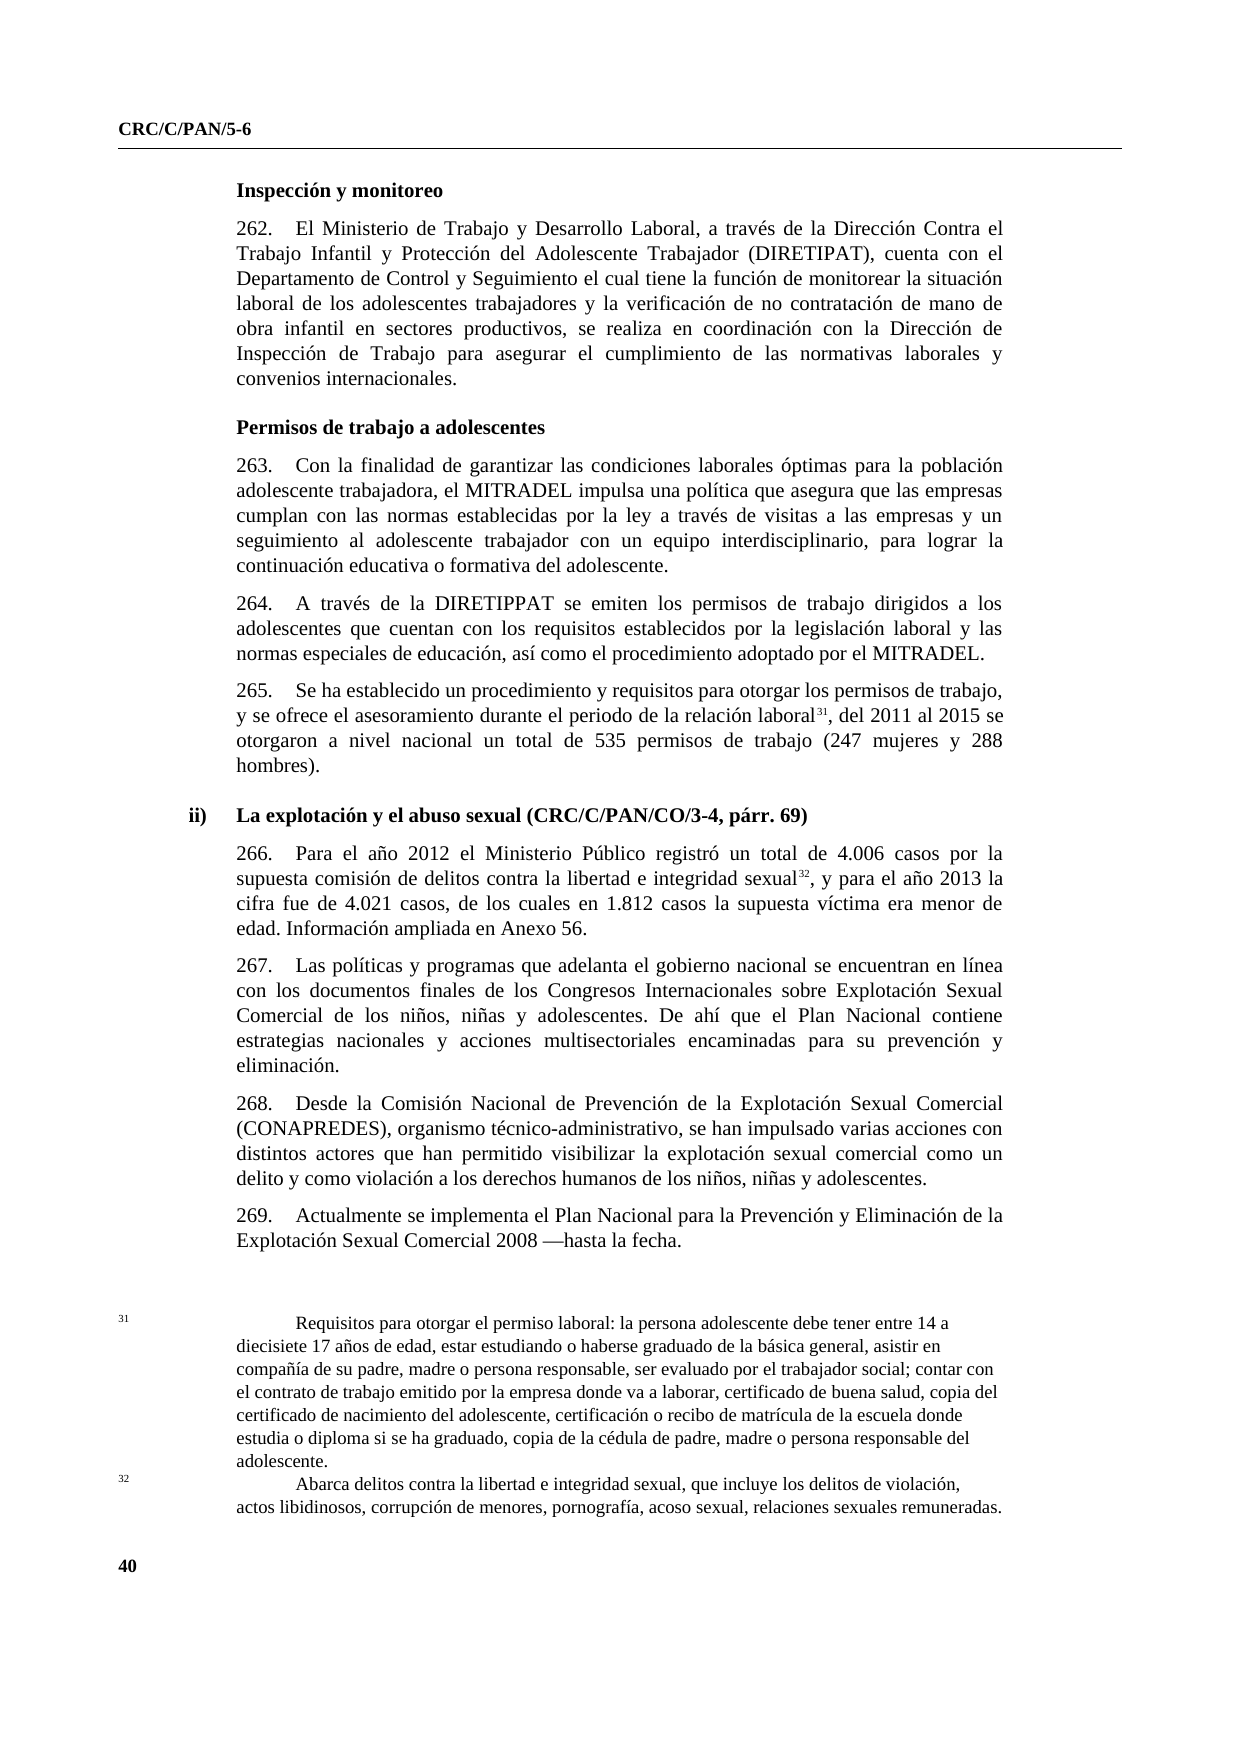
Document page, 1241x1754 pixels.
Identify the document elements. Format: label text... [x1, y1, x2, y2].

text 269. Actualmente se implementa el Plan Nacional para la Prevención y Eliminación de la Explotación Sexual Comercial 2008 —hasta la fecha. [236, 1202, 1004, 1252]
text Inspección y monitoreo [118, 177, 1004, 202]
text 264. A través de la DIRETIPPAT se emiten los permisos de trabajo dirigidos a los adolescentes que cuentan con los requisitos establecidos por la legislación laboral y las normas especiales de educación, así como el procedimiento adoptado por el MITRADEL. [236, 590, 1004, 665]
text 266. Para el año 2012 el Ministerio Público registró un total de 4.006 casos por la supuesta comisión de delitos contra la libertad e integridad sexual, y para el año 2013 la cifra fue de 4.021 casos, de los cuales en 1.812 casos la supuesta víctima era menor de edad. Información ampliada en Anexo 56. [236, 840, 1004, 940]
text Permisos de trabajo a adolescentes [118, 415, 1004, 440]
text 267. Las políticas y programas que adelanta el gobierno nacional se encuentran en línea con los documentos finales de los Congresos Internacionales sobre Explotación Sexual Comercial de los niños, niñas y adolescentes. De ahí que el Plan Nacional contiene estrategias nacionales y acciones multisectoriales encaminadas para su prevención y eliminación. [236, 952, 1004, 1077]
text ii) La explotación y el abuso sexual (CRC/C/PAN/CO/3-4, párr. 69) [118, 802, 1004, 827]
text 265. Se ha establecido un procedimiento y requisitos para otorgar los permisos de trabajo, y se ofrece el asesoramiento durante el periodo de la relación laboral, del 2011 al 2015 se otorgaron a nivel nacional un total de 535 permisos de trabajo (247 mujeres y 288 hombres). [236, 677, 1004, 777]
text 268. Desde la Comisión Nacional de Prevención de la Explotación Sexual Comercial (CONAPREDES), organismo técnico-administrativo, se han impulsado varias acciones con distintos actores que han permitido visibilizar la explotación sexual comercial como un delito y como violación a los derechos humanos de los niños, niñas y adolescentes. [236, 1090, 1004, 1190]
text 263. Con la finalidad de garantizar las condiciones laborales óptimas para la población adolescente trabajadora, el MITRADEL impulsa una política que asegura que las empresas cumplan con las normas establecidas por la ley a través de visitas a las empresas y un seguimiento al adolescente trabajador con un equipo interdisciplinario, para lograr la continuación educativa o formativa del adolescente. [236, 452, 1004, 577]
text 262. El Ministerio de Trabajo y Desarrollo Laboral, a través de la Dirección Contra el Trabajo Infantil y Protección del Adolescente Trabajador (DIRETIPAT), cuenta con el Departamento de Control y Seguimiento el cual tiene la función de monitorear la situación laboral de los adolescentes trabajadores y la verificación de no contratación de mano de obra infantil en sectores productivos, se realiza en coordinación con la Dirección de Inspección de Trabajo para asegurar el cumplimiento de las normativas laborales y convenios internacionales. [236, 215, 1004, 390]
